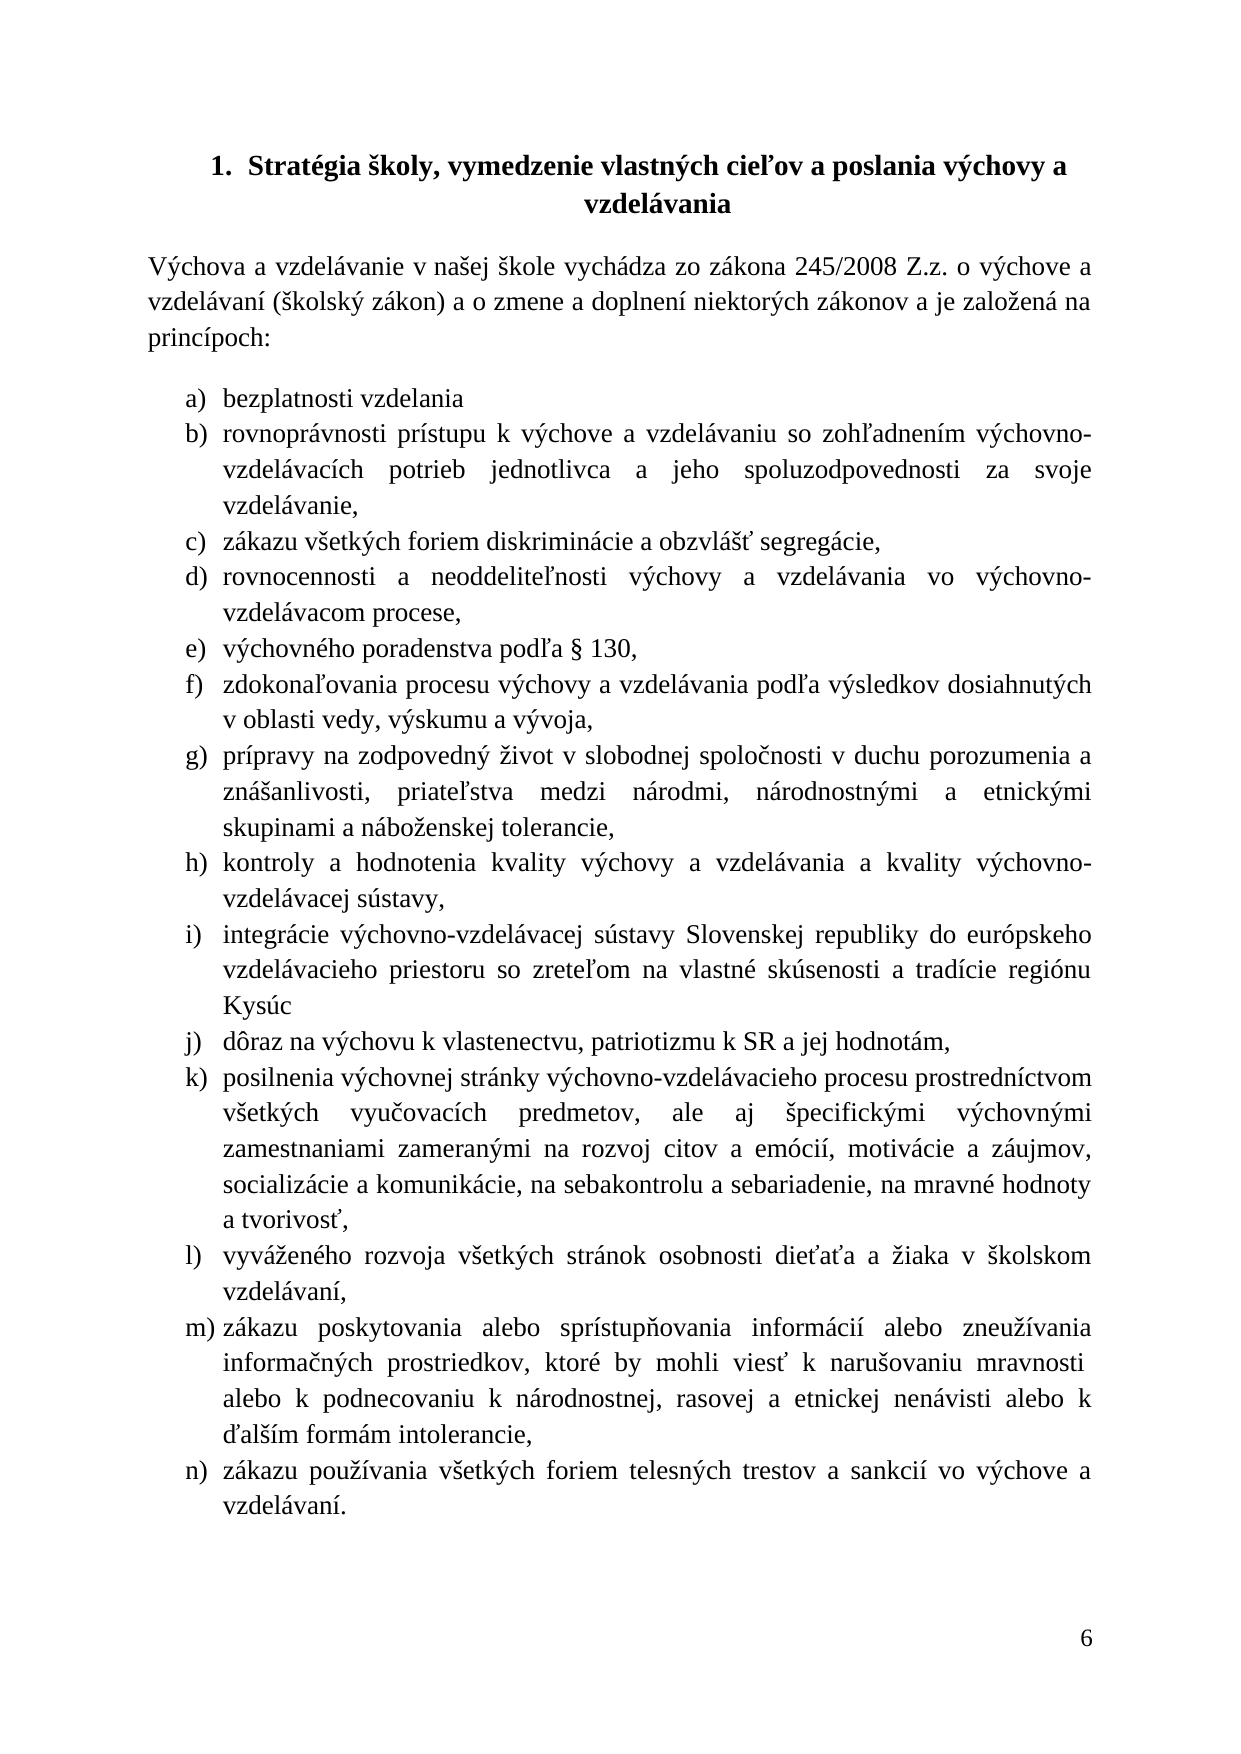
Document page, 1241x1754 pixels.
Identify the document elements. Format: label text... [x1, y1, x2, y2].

list bezplatnosti vzdelania [185, 382, 1093, 413]
list integrácie výchovno-vzdelávacej sústavy Slovenskej republiky do európskeho vzdelávacieho priestoru so zreteľom na vlastné skúsenosti a tradície regiónu Kysúc [185, 918, 1093, 1020]
list zdokonaľovania procesu výchovy a vzdelávania podľa výsledkov dosiahnutých v oblasti vedy, výskumu a vývoja, [185, 668, 1093, 734]
list výchovného poradenstva podľa § 130, [185, 632, 1093, 663]
list posilnenia výchovnej stránky výchovno-vzdelávacieho procesu prostredníctvom všetkých vyučovacích predmetov, ale aj špecifickými výchovnými zamestnaniami zameranými na rozvoj citov a emócií, motivácie a záujmov, socializácie a komunikácie, na sebakontrolu a sebariadenie, na mravné hodnoty a tvorivosť, [185, 1061, 1093, 1235]
subtitle Stratégia školy, vymedzenie vlastných cieľov a poslania výchovy a vzdelávania [185, 148, 1093, 220]
list zákazu poskytovania alebo sprístupňovania informácií alebo zneužívania informačných prostriedkov, ktoré by mohli viesť k narušovaniu mravnosti alebo k podnecovaniu k národnostnej, rasovej a etnickej nenávisti alebo k ďalším formám intolerancie, [185, 1311, 1093, 1449]
list dôraz na výchovu k vlastenectvu, patriotizmu k SR a jej hodnotám, [185, 1025, 1093, 1056]
list prípravy na zodpovedný život v slobodnej spoločnosti v duchu porozumenia a znášanlivosti, priateľstva medzi národmi, národnostnými a etnickými skupinami a náboženskej tolerancie, [185, 739, 1093, 842]
list vyváženého rozvoja všetkých stránok osobnosti dieťaťa a žiaka v školskom vzdelávaní, [185, 1239, 1093, 1306]
list zákazu používania všetkých foriem telesných trestov a sankcií vo výchove a vzdelávaní. [185, 1454, 1093, 1521]
text Výchova a vzdelávanie v našej škole vychádza zo zákona 245/2008 Z.z. o výchove a vzdelávaní (školský zákon) a o zmene a doplnení niektorých zákonov a je založená na princípoch: [148, 250, 1093, 352]
list rovnoprávnosti prístupu k výchove a vzdelávaniu so zohľadnením výchovno-vzdelávacích potrieb jednotlivca a jeho spoluzodpovednosti za svoje vzdelávanie, [185, 418, 1093, 520]
list zákazu všetkých foriem diskriminácie a obzvlášť segregácie, [185, 525, 1093, 556]
list kontroly a hodnotenia kvality výchovy a vzdelávania a kvality výchovno-vzdelávacej sústavy, [185, 846, 1093, 913]
list rovnocennosti a neoddeliteľnosti výchovy a vzdelávania vo výchovno-vzdelávacom procese, [185, 561, 1093, 627]
